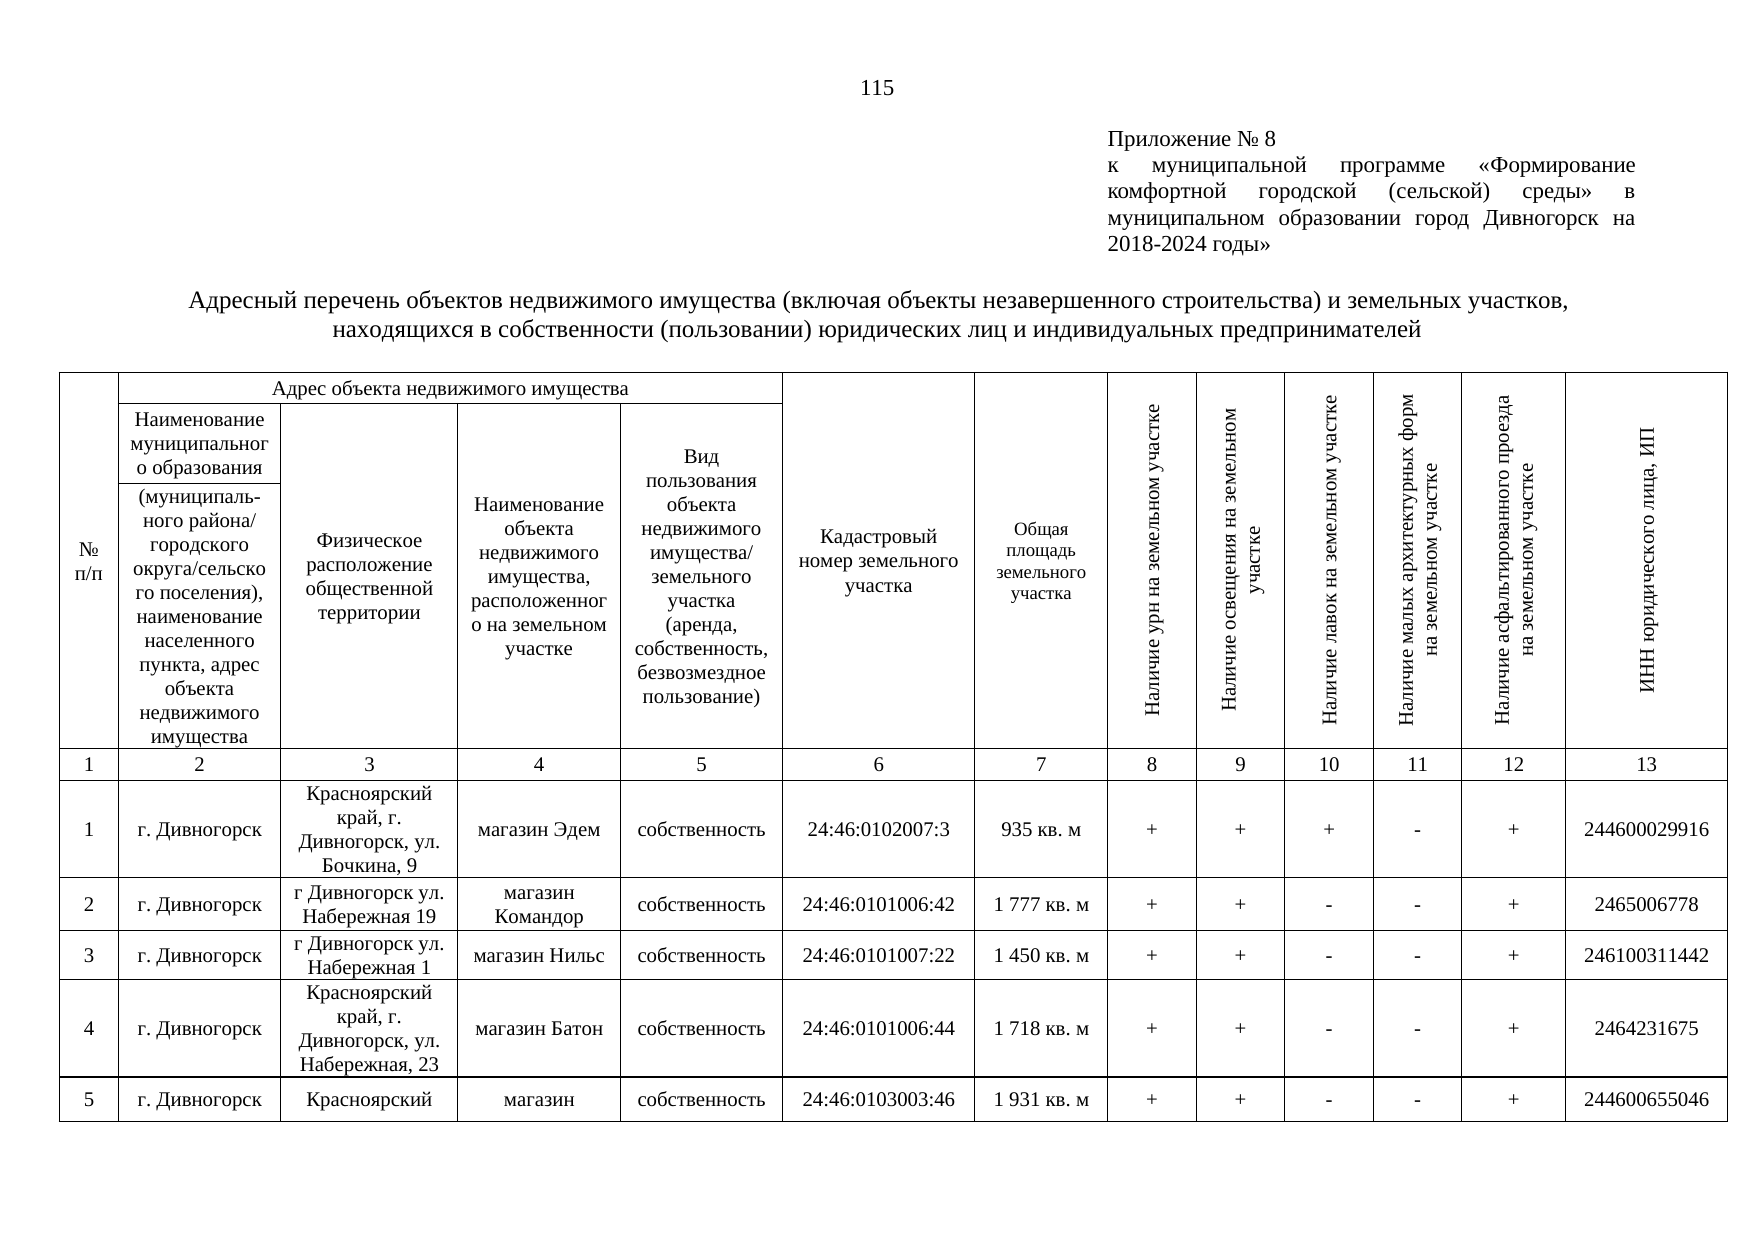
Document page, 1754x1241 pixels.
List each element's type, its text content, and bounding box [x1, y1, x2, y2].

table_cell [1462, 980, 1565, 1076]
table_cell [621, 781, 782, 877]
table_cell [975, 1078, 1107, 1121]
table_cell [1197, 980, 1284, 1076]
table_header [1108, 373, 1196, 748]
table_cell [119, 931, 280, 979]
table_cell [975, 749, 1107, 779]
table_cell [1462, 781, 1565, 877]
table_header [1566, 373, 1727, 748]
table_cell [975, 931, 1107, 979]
text к муниципальной программе «Формирование комфортной городской (сельской) среды» в муниципальном образовании город Дивногорск на 2018-2024 годы» [1107, 151, 1636, 257]
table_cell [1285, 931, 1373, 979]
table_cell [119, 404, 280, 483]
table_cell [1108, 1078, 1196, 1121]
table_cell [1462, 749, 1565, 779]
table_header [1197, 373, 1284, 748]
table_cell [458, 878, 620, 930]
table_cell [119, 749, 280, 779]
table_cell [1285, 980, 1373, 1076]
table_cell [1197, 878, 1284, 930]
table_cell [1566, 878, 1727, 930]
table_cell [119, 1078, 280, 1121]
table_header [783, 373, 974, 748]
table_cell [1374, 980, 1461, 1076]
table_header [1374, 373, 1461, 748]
text Приложение № 8 [1107, 125, 1636, 151]
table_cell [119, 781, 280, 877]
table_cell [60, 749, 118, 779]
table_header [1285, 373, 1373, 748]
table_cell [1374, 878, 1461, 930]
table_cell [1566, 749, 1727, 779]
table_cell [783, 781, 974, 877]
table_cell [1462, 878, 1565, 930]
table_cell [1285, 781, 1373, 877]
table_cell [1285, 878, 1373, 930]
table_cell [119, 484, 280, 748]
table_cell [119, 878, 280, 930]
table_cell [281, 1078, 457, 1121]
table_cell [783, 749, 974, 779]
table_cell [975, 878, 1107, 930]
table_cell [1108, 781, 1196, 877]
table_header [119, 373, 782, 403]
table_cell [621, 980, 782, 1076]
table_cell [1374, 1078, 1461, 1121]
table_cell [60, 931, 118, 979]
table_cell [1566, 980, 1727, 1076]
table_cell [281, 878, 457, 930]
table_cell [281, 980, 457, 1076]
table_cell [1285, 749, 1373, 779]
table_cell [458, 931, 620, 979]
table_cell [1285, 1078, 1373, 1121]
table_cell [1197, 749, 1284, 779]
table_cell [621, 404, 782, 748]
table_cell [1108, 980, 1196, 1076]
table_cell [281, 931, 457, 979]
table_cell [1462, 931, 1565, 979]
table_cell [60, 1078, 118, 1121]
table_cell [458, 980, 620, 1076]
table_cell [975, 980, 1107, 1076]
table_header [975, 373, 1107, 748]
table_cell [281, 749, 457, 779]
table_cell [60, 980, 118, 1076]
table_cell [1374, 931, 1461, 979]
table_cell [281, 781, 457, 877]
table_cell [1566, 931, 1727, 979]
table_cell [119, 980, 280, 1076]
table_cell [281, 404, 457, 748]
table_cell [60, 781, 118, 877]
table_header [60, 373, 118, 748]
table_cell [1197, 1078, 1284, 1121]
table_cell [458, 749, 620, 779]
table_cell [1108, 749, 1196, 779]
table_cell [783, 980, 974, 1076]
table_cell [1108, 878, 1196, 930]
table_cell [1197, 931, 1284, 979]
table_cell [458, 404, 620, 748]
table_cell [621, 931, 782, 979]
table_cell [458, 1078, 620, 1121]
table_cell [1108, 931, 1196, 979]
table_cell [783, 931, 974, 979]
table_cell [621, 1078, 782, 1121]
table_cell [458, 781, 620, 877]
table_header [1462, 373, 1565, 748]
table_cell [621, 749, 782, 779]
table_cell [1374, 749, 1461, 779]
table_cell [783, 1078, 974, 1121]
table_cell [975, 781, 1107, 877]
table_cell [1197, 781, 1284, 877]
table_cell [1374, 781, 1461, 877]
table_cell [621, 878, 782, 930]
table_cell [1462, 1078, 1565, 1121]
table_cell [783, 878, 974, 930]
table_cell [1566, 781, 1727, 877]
text Адресный перечень объектов недвижимого имущества (включая объекты незавершенного строительства) и земельных участков, находящихся в собственности (пользовании) юридических лиц и индивидуальных предпринимателей [118, 285, 1636, 343]
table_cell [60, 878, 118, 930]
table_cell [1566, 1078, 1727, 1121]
